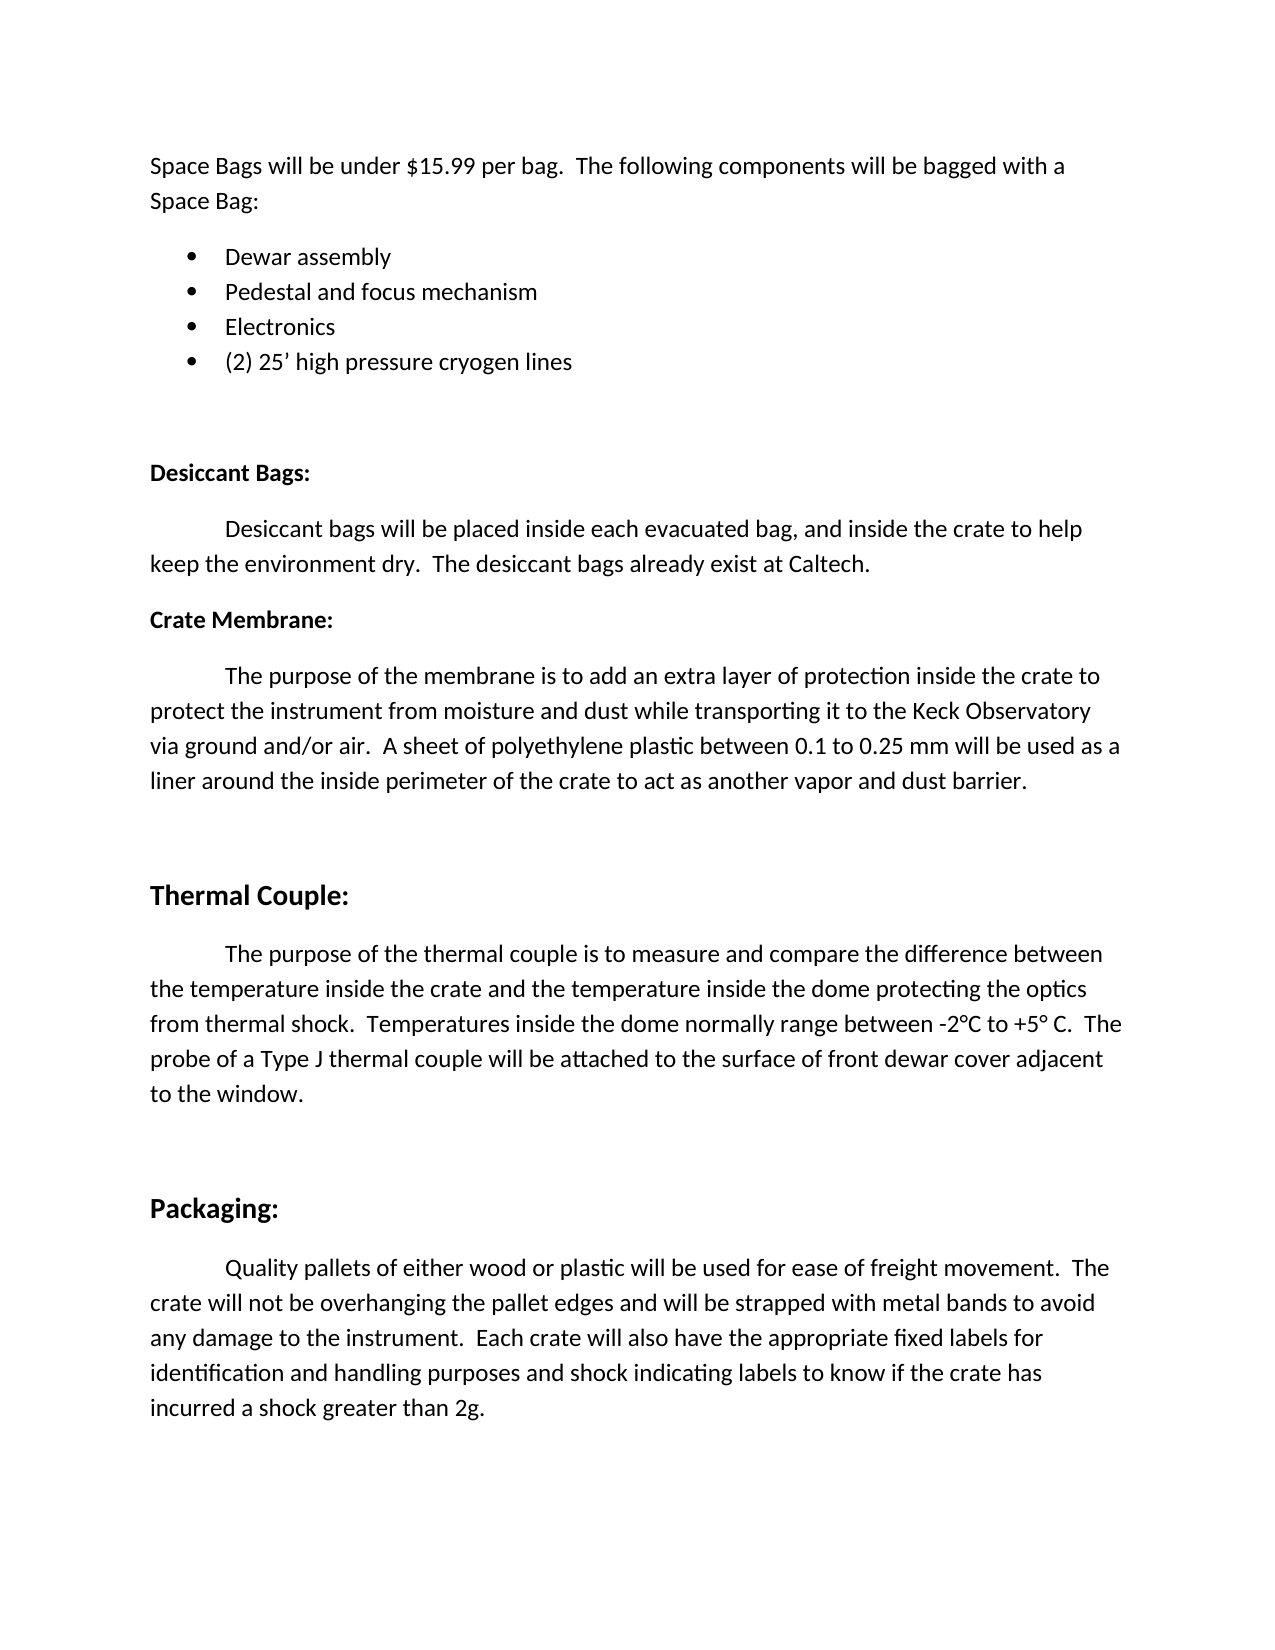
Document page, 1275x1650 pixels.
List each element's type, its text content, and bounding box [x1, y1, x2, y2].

text The purpose of the membrane is to add an extra layer of protection inside the crate to protect the instrument from moisture and dust while transporting it to the Keck Observatory via ground and/or air. A sheet of polyethylene plastic between 0.1 to 0.25 mm will be used as a liner around the inside perimeter of the crate to act as another vapor and dust barrier. [150, 660, 1125, 796]
text Crate Membrane: [150, 604, 1125, 635]
text Packaging: [150, 1190, 1125, 1226]
text Desiccant Bags: [150, 457, 1125, 488]
text Desiccant bags will be placed inside each evacuated bag, and inside the crate to help keep the environment dry. The desiccant bags already exist at Caltech. [150, 513, 1125, 579]
text Quality pallets of either wood or plastic will be used for ease of freight movement. The crate will not be overhanging the pallet edges and will be strapped with metal bands to avoid any damage to the instrument. Each crate will also have the appropriate fixed labels for identification and handling purposes and shock indicating labels to know if the crate has incurred a shock greater than 2g. [150, 1252, 1125, 1422]
list (2) 25’ high pressure cryogen lines [187, 346, 1125, 376]
text The purpose of the thermal couple is to measure and compare the difference between the temperature inside the crate and the temperature inside the dome protecting the optics from thermal shock. Temperatures inside the dome normally range between -2°C to +5° C. The probe of a Type J thermal couple will be attached to the surface of front dewar cover adjacent to the window. [150, 938, 1125, 1109]
list Electronics [187, 311, 1125, 341]
text Thermal Couple: [150, 877, 1125, 912]
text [150, 150, 1125, 216]
list Pedestal and focus mechanism [187, 276, 1125, 306]
list Dewar assembly [187, 241, 1125, 271]
